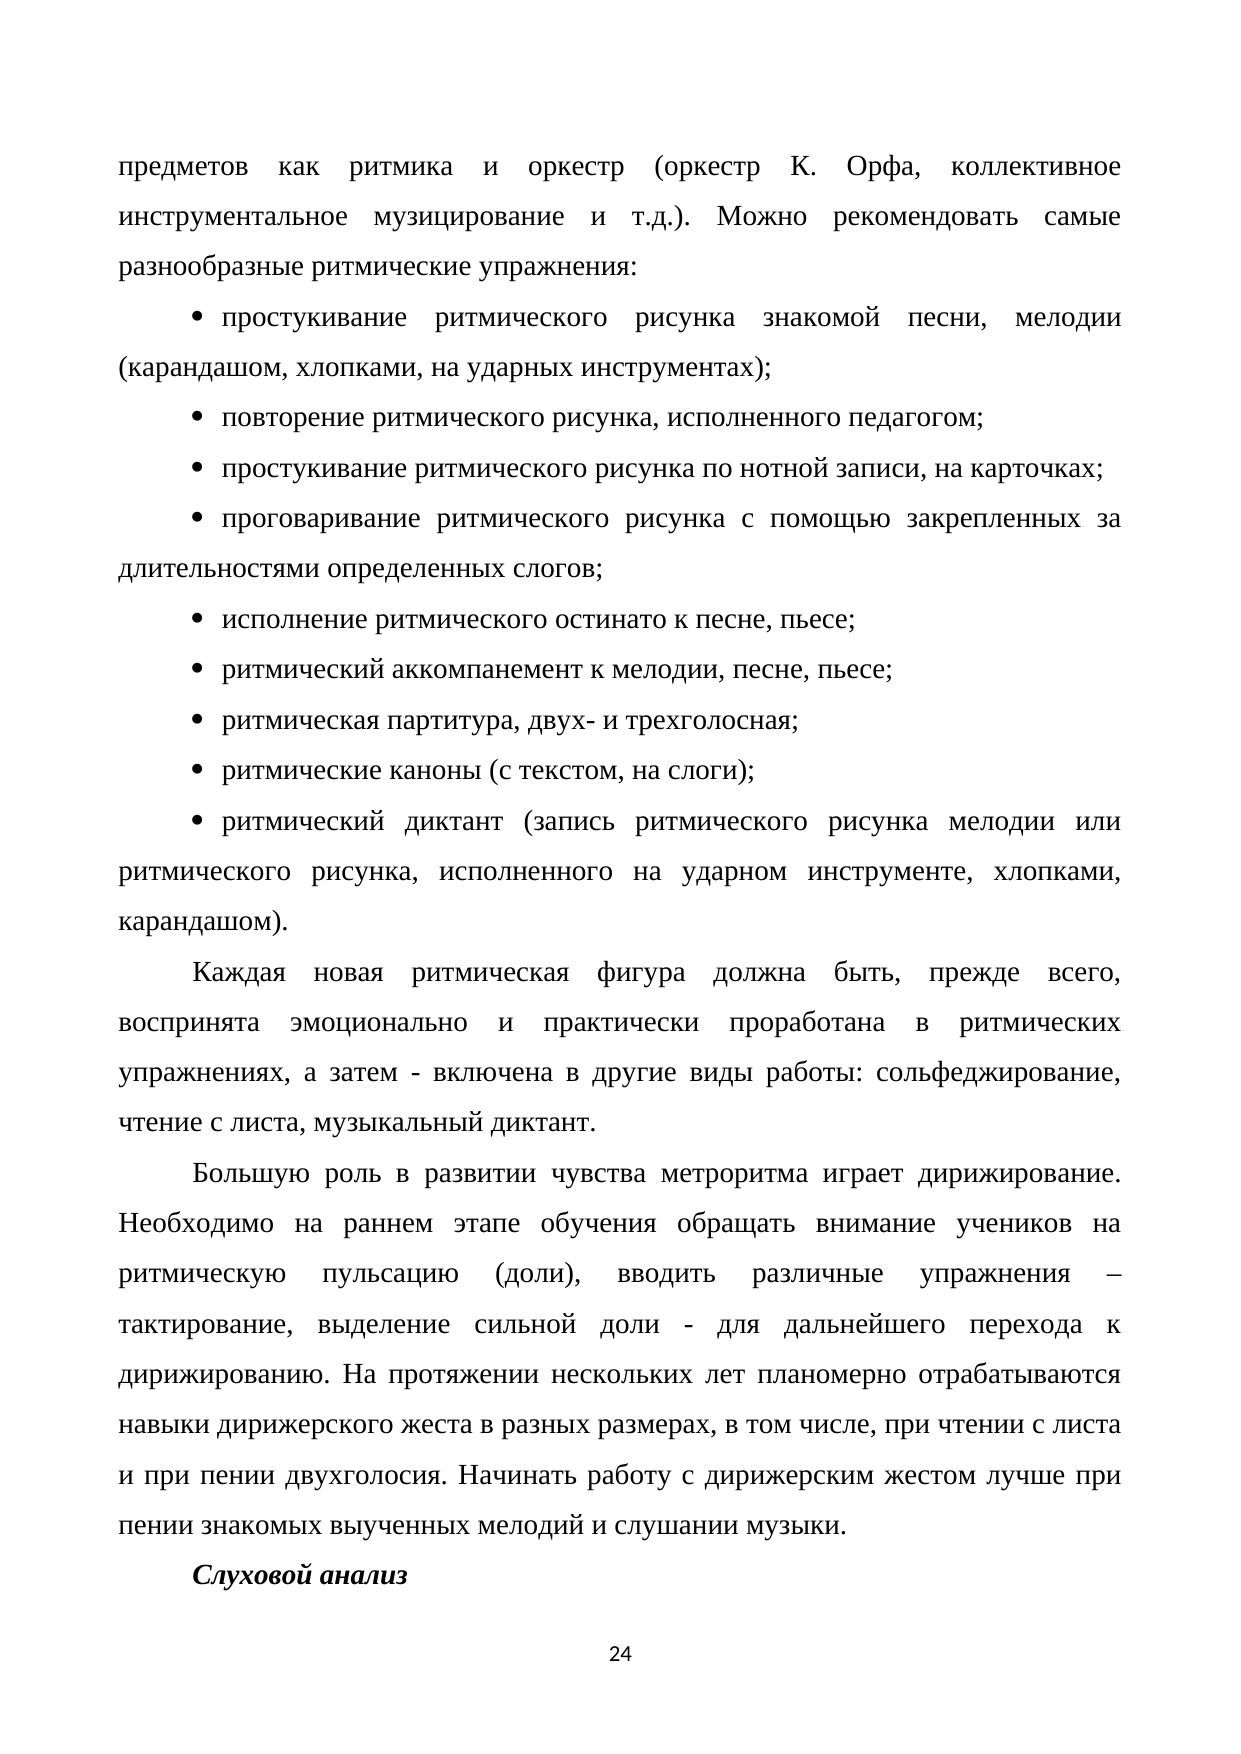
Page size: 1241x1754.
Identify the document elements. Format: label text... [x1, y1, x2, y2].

text Большую роль в развитии чувства метроритма играет дирижирование. Необходимо на раннем этапе обучения обращать внимание учеников на ритмическую пульсацию (доли), вводить различные упражнения – тактирование, выделение сильной доли - для дальнейшего перехода к дирижированию. На протяжении нескольких лет планомерно отрабатываются навыки дирижерского жеста в разных размерах, в том числе, при чтении с листа и при пении двухголосия. Начинать работу с дирижерским жестом лучше при пении знакомых выученных мелодий и слушании музыки. [118, 1155, 1122, 1541]
text Каждая новая ритмическая фигура должна быть, прежде всего, воспринята эмоционально и практически проработана в ритмических упражнениях, а затем - включена в другие виды работы: сольфеджирование, чтение с листа, музыкальный диктант. [118, 954, 1122, 1138]
list исполнение ритмического остинато к песне, пьесе; [118, 601, 1122, 634]
list ритмический диктант (запись ритмического рисунка мелодии или ритмического рисунка, исполненного на ударном инструменте, хлопками, карандашом). [118, 803, 1122, 937]
list простукивание ритмического рисунка по нотной записи, на карточках; [118, 450, 1122, 483]
list ритмическая партитура, двух- и трехголосная; [118, 702, 1122, 735]
list повторение ритмического рисунка, исполненного педагогом; [118, 399, 1122, 433]
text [118, 148, 1122, 282]
list проговаривание ритмического рисунка с помощью закрепленных за длительностями определенных слогов; [118, 500, 1122, 584]
list ритмические каноны (с текстом, на слоги); [118, 752, 1122, 786]
list ритмический аккомпанемент к мелодии, песне, пьесе; [118, 651, 1122, 685]
text Слуховой анализ [118, 1557, 1122, 1591]
list простукивание ритмического рисунка знакомой песни, мелодии (карандашом, хлопками, на ударных инструментах); [118, 299, 1122, 383]
